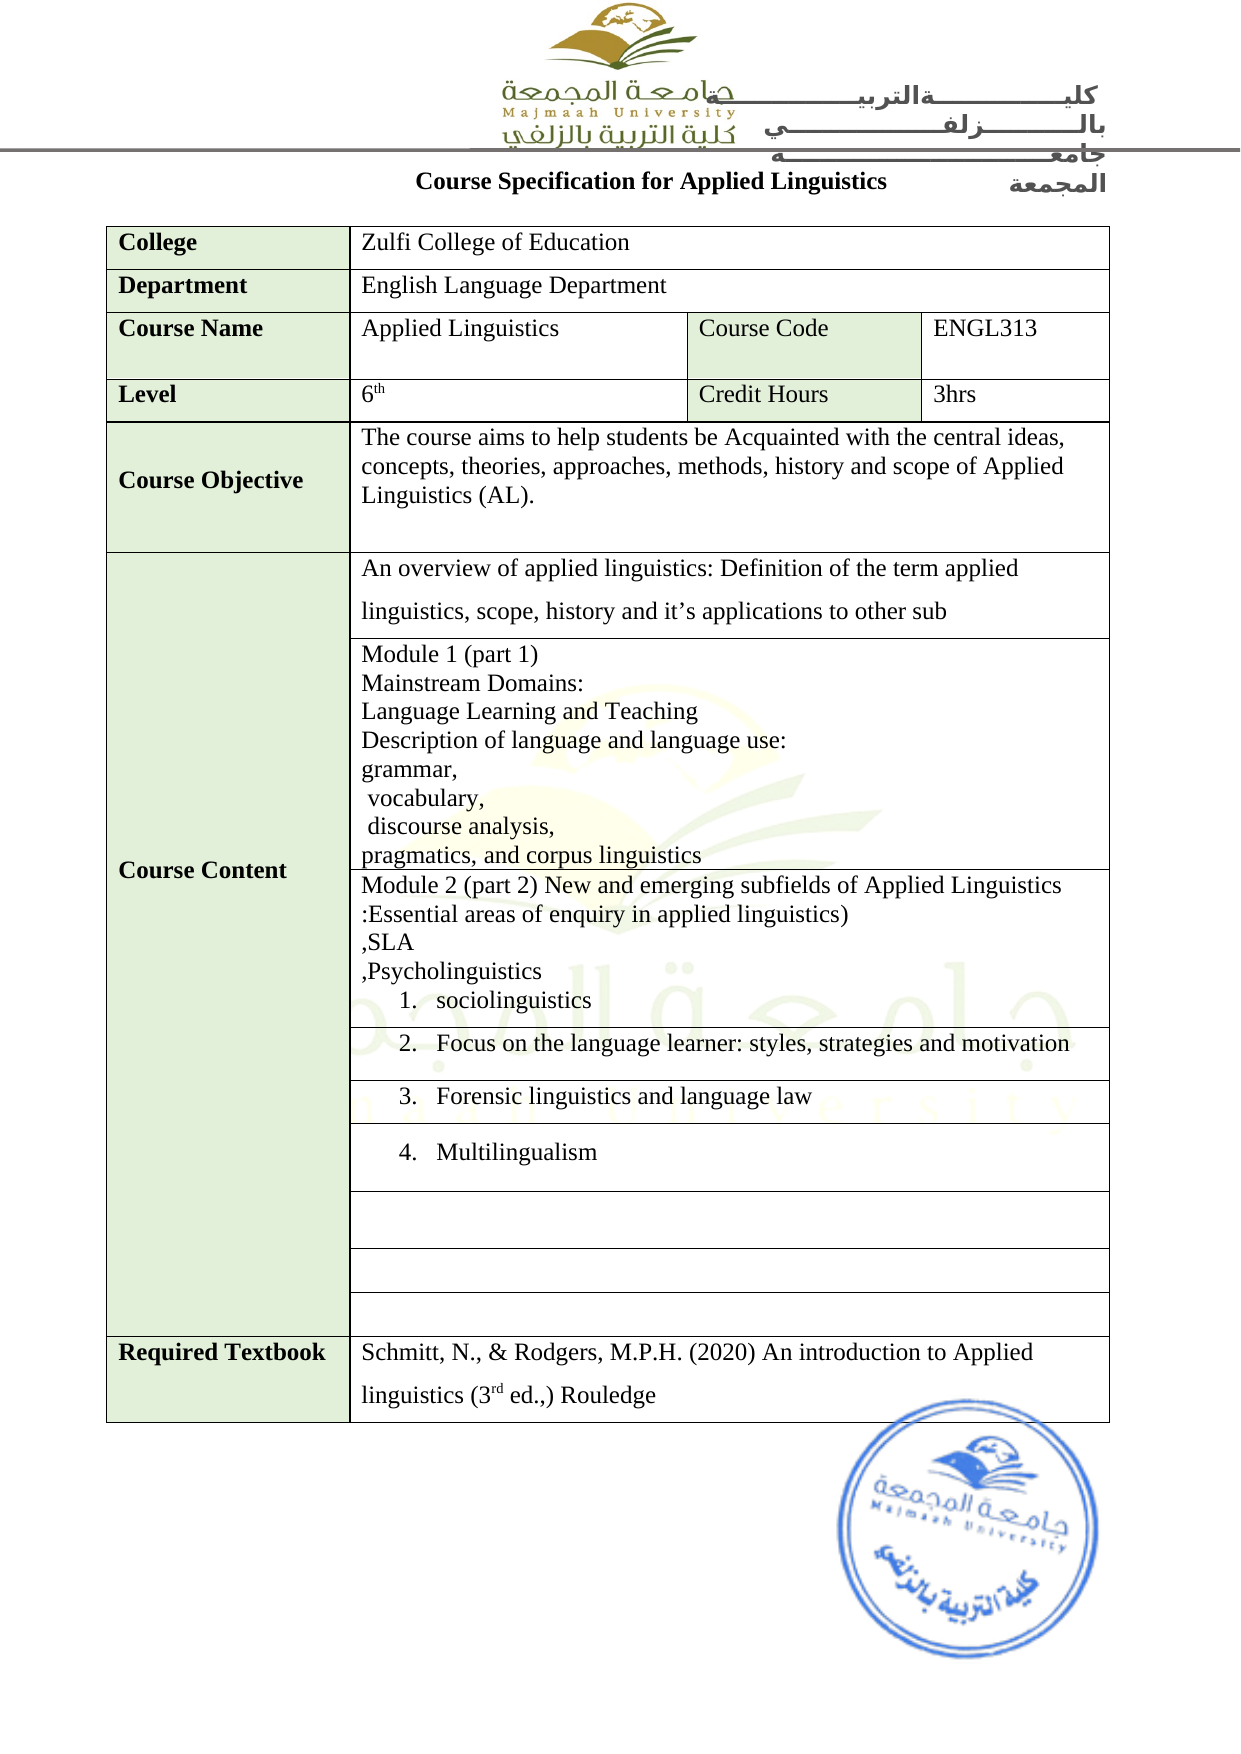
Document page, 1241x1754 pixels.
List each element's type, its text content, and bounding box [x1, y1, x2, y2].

table_cell Course Content [107, 553, 349, 1336]
table_cell [351, 1249, 1109, 1292]
table_cell Module 1 (part 1) Mainstream Domains: Language Learning and Teaching Description of language and language use: grammar, vocabulary, discourse analysis, pragmatics, and corpus linguistics [351, 639, 1109, 869]
table_cell English Language Department [351, 270, 1109, 312]
table_cell Applied Linguistics [351, 313, 687, 378]
table_cell Forensic linguistics and language law [351, 1081, 1109, 1123]
table_cell Module 2 (part 2) New and emerging subfields of Applied Linguistics (Essential areas of enquiry in applied linguistics: SLA, Psycholinguistics, sociolinguistics [351, 870, 1109, 1027]
table_cell Department [107, 270, 349, 312]
table_cell [351, 1293, 1109, 1336]
table_cell Multilingualism [351, 1124, 1109, 1191]
table_cell Course Code [688, 313, 921, 378]
table_cell [351, 1192, 1109, 1248]
table_cell ENGL313 [922, 313, 1109, 378]
table_cell The course aims to help students be Acquainted with the central ideas, concepts, theories, approaches, methods, history and scope of Applied Linguistics (AL). [351, 423, 1109, 552]
table_cell Course Objective [107, 423, 349, 552]
text Course Specification for Applied Linguistics [118, 152, 1122, 195]
table_cell 6th [351, 380, 687, 421]
table_cell Level [107, 380, 349, 421]
table_cell An overview of applied linguistics: Definition of the term applied linguistics, scope, history and it’s applications to other sub [351, 553, 1109, 638]
table_cell Required Textbook [107, 1337, 349, 1422]
table_cell 3hrs [922, 380, 1109, 421]
table_cell Focus on the language learner: styles, strategies and motivation [351, 1028, 1109, 1080]
picture [482, 0, 754, 148]
table_header Zulfi College of Education [351, 227, 1109, 269]
picture [836, 1395, 1107, 1664]
table_cell Course Name [107, 313, 349, 378]
table_header College [107, 227, 349, 269]
table_cell Schmitt, N., & Rodgers, M.P.H. (2020) An introduction to Applied linguistics (3rd ed.,) Rouledge [351, 1337, 1109, 1422]
table_cell Credit Hours [688, 380, 921, 421]
